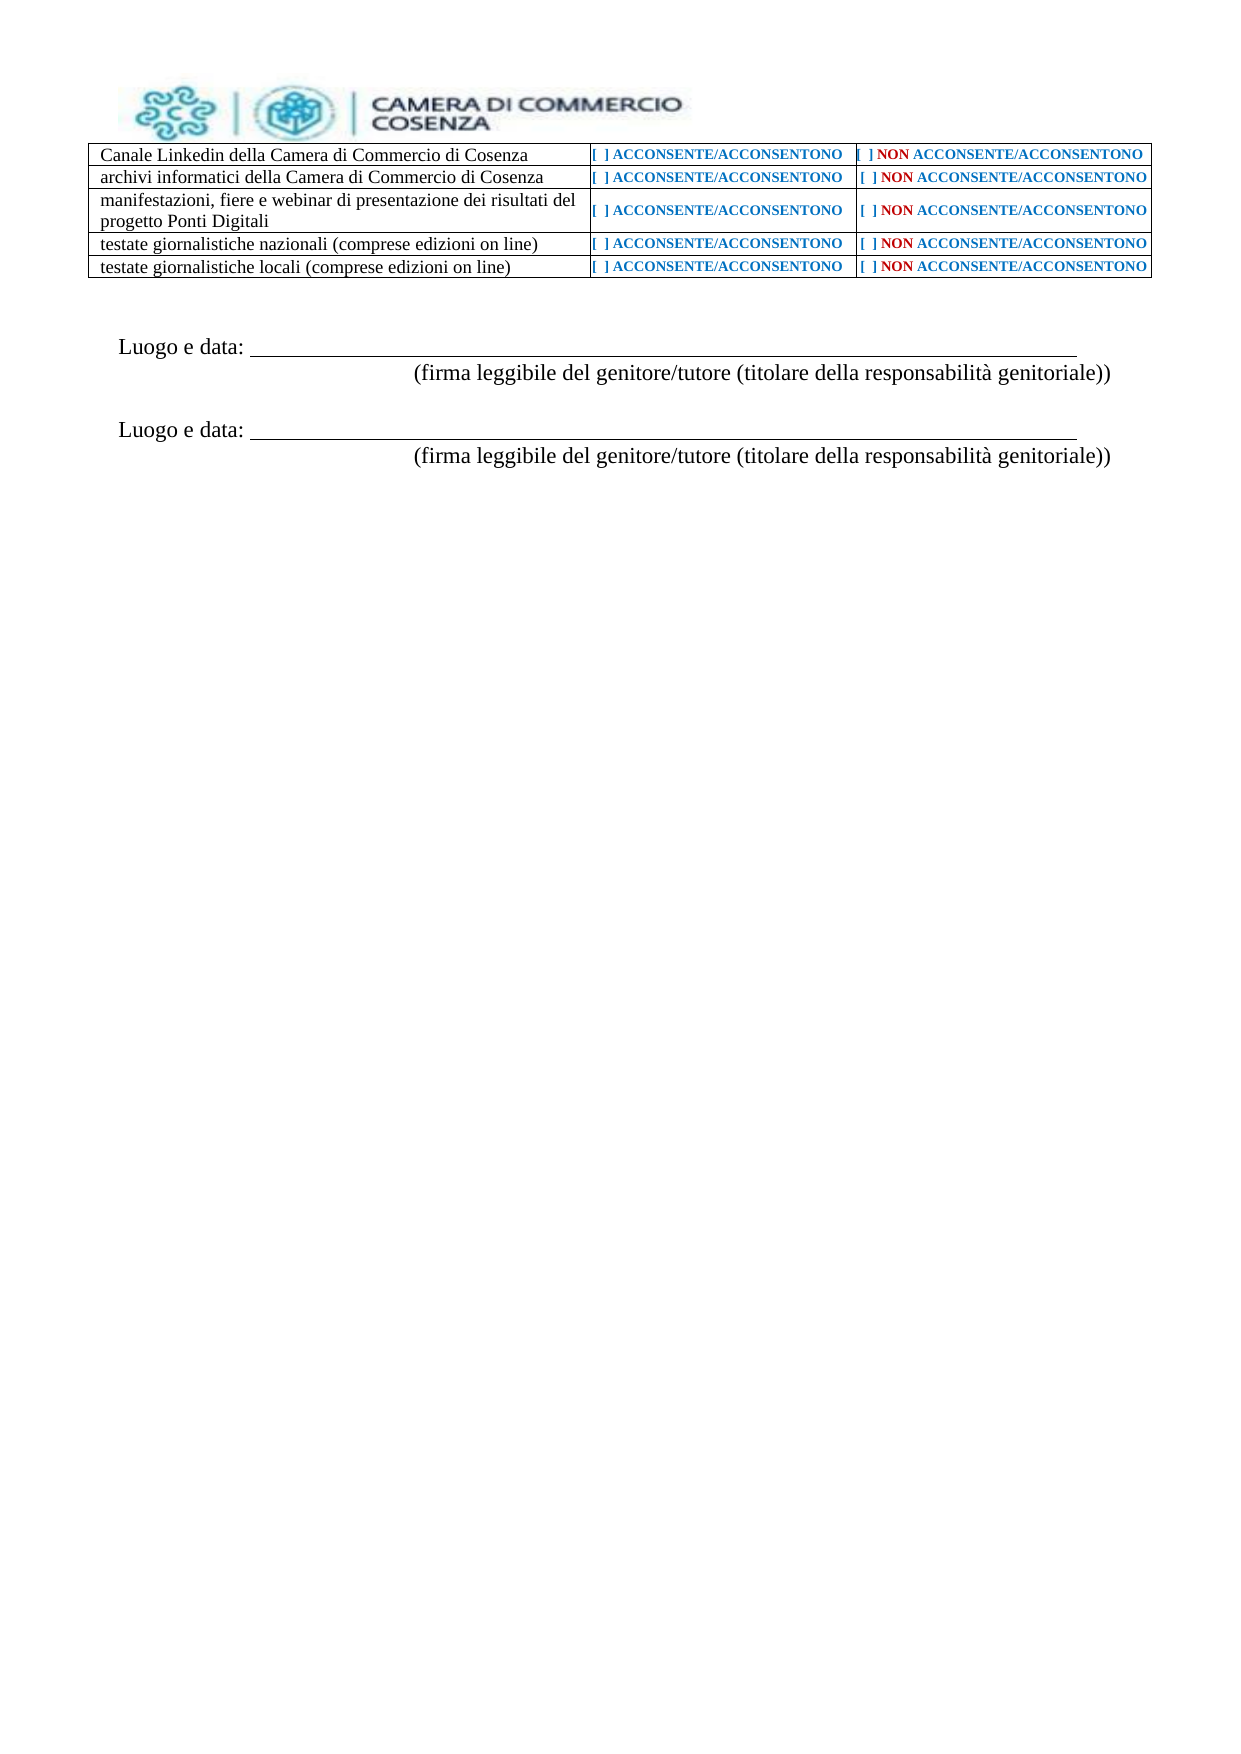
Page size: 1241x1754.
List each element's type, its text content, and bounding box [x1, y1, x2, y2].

table_cell Canale Linkedin della Camera di Commercio di Cosenza [89, 144, 590, 165]
table_cell [ ] NON ACCONSENTE/ACCONSENTONO [857, 144, 1151, 165]
subtitle Luogo e data: [118, 333, 1122, 359]
table_cell testate giornalistiche nazionali (comprese edizioni on line) [89, 233, 590, 254]
text (firma leggibile del genitore/tutore (titolare della responsabilità genitoriale)) [118, 442, 1122, 469]
table_cell [ ] ACCONSENTE/ACCONSENTONO [591, 233, 856, 254]
table_cell manifestazioni, fiere e webinar di presentazione dei risultati del progetto Ponti Digitali [89, 189, 590, 232]
picture [118, 73, 716, 143]
table_cell [ ] ACCONSENTE/ACCONSENTONO [591, 256, 856, 277]
text (firma leggibile del genitore/tutore (titolare della responsabilità genitoriale)) [118, 359, 1122, 385]
table_cell testate giornalistiche locali (comprese edizioni on line) [89, 256, 590, 277]
table_cell [ ] NON ACCONSENTE/ACCONSENTONO [857, 189, 1151, 232]
table_cell [ ] ACCONSENTE/ACCONSENTONO [591, 189, 856, 232]
table_cell [ ] NON ACCONSENTE/ACCONSENTONO [857, 256, 1151, 277]
table_cell [ ] ACCONSENTE/ACCONSENTONO [591, 144, 856, 165]
table_cell [ ] ACCONSENTE/ACCONSENTONO [591, 166, 856, 188]
table_cell [ ] NON ACCONSENTE/ACCONSENTONO [857, 233, 1151, 254]
table_cell archivi informatici della Camera di Commercio di Cosenza [89, 166, 590, 188]
table_cell [ ] NON ACCONSENTE/ACCONSENTONO [857, 166, 1151, 188]
subtitle Luogo e data: [118, 416, 1122, 442]
